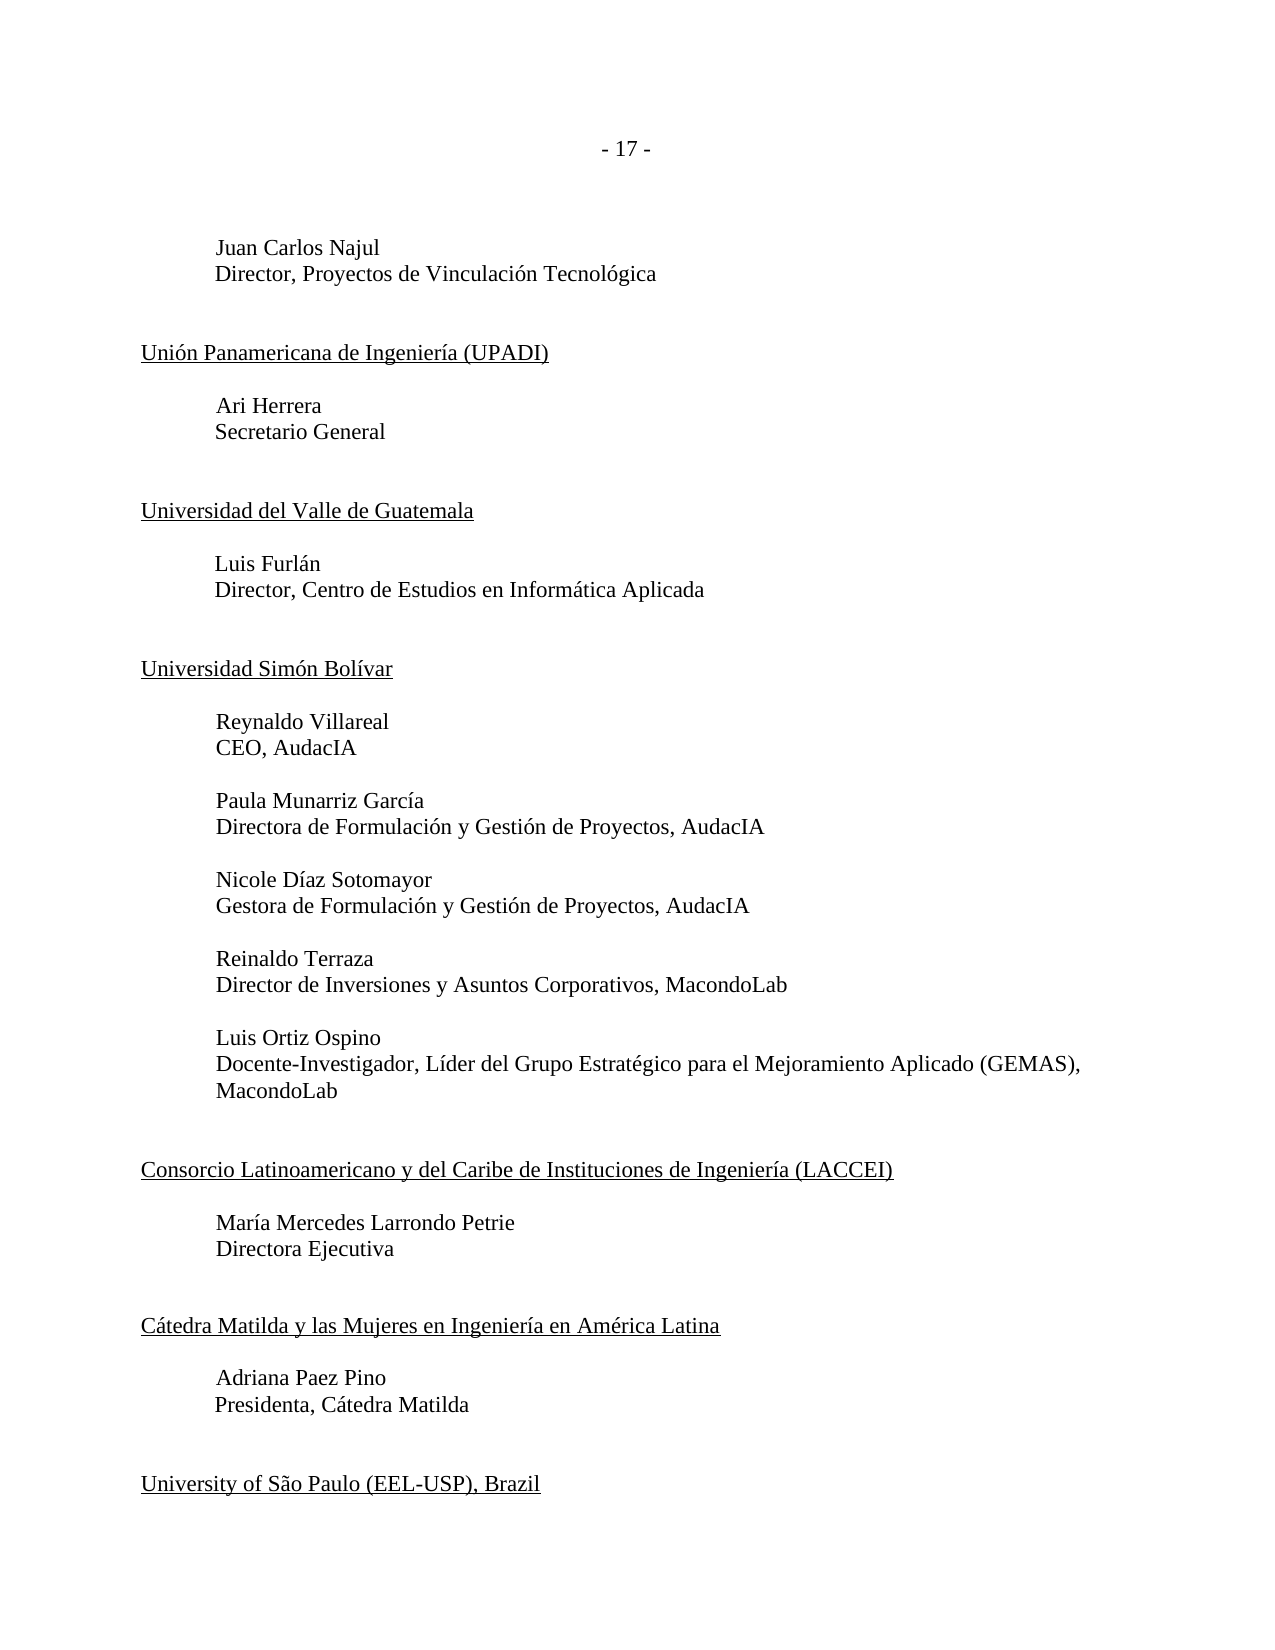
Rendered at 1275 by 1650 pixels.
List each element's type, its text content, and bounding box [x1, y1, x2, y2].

text Universidad Simón Bolívar [141, 655, 1111, 682]
text Docente-Investigador, Líder del Grupo Estratégico para el Mejoramiento Aplicado (GEMAS), MacondoLab [216, 1051, 1111, 1103]
text Director de Inversiones y Asuntos Corporativos, MacondoLab [141, 971, 1111, 998]
text Gestora de Formulación y Gestión de Proyectos, AudacIA [141, 892, 1111, 919]
text Luis Furlán [214, 550, 1111, 576]
text Luis Ortiz Ospino [141, 1024, 1111, 1051]
text Director, Centro de Estudios en Informática Aplicada [214, 576, 1111, 602]
text Directora de Formulación y Gestión de Proyectos, AudacIA [141, 813, 1111, 840]
text Cátedra Matilda y las Mujeres en Ingeniería en América Latina [141, 1312, 1111, 1338]
text Unión Panamericana de Ingeniería (UPADI) [141, 339, 1111, 365]
text María Mercedes Larrondo Petrie [141, 1209, 1111, 1235]
text CEO, AudacIA [141, 734, 1111, 761]
text Universidad del Valle de Guatemala [141, 497, 1111, 523]
text Director, Proyectos de Vinculación Tecnológica [214, 260, 1111, 286]
text Secretario General [214, 418, 1111, 444]
text Reinaldo Terraza [141, 945, 1111, 971]
text Ari Herrera [141, 392, 1111, 418]
text Juan Carlos Najul [141, 233, 1111, 260]
text Consorcio Latinoamericano y del Caribe de Instituciones de Ingeniería (LACCEI) [141, 1156, 1111, 1182]
text Reynaldo Villareal [141, 708, 1111, 734]
text Presidenta, Cátedra Matilda [214, 1391, 1111, 1417]
text Nicole Díaz Sotomayor [141, 866, 1111, 892]
text University of São Paulo (EEL-USP), Brazil [141, 1470, 1111, 1496]
text Paula Munarriz García [141, 787, 1111, 813]
text Adriana Paez Pino [141, 1364, 1111, 1391]
text Directora Ejecutiva [141, 1235, 1111, 1261]
